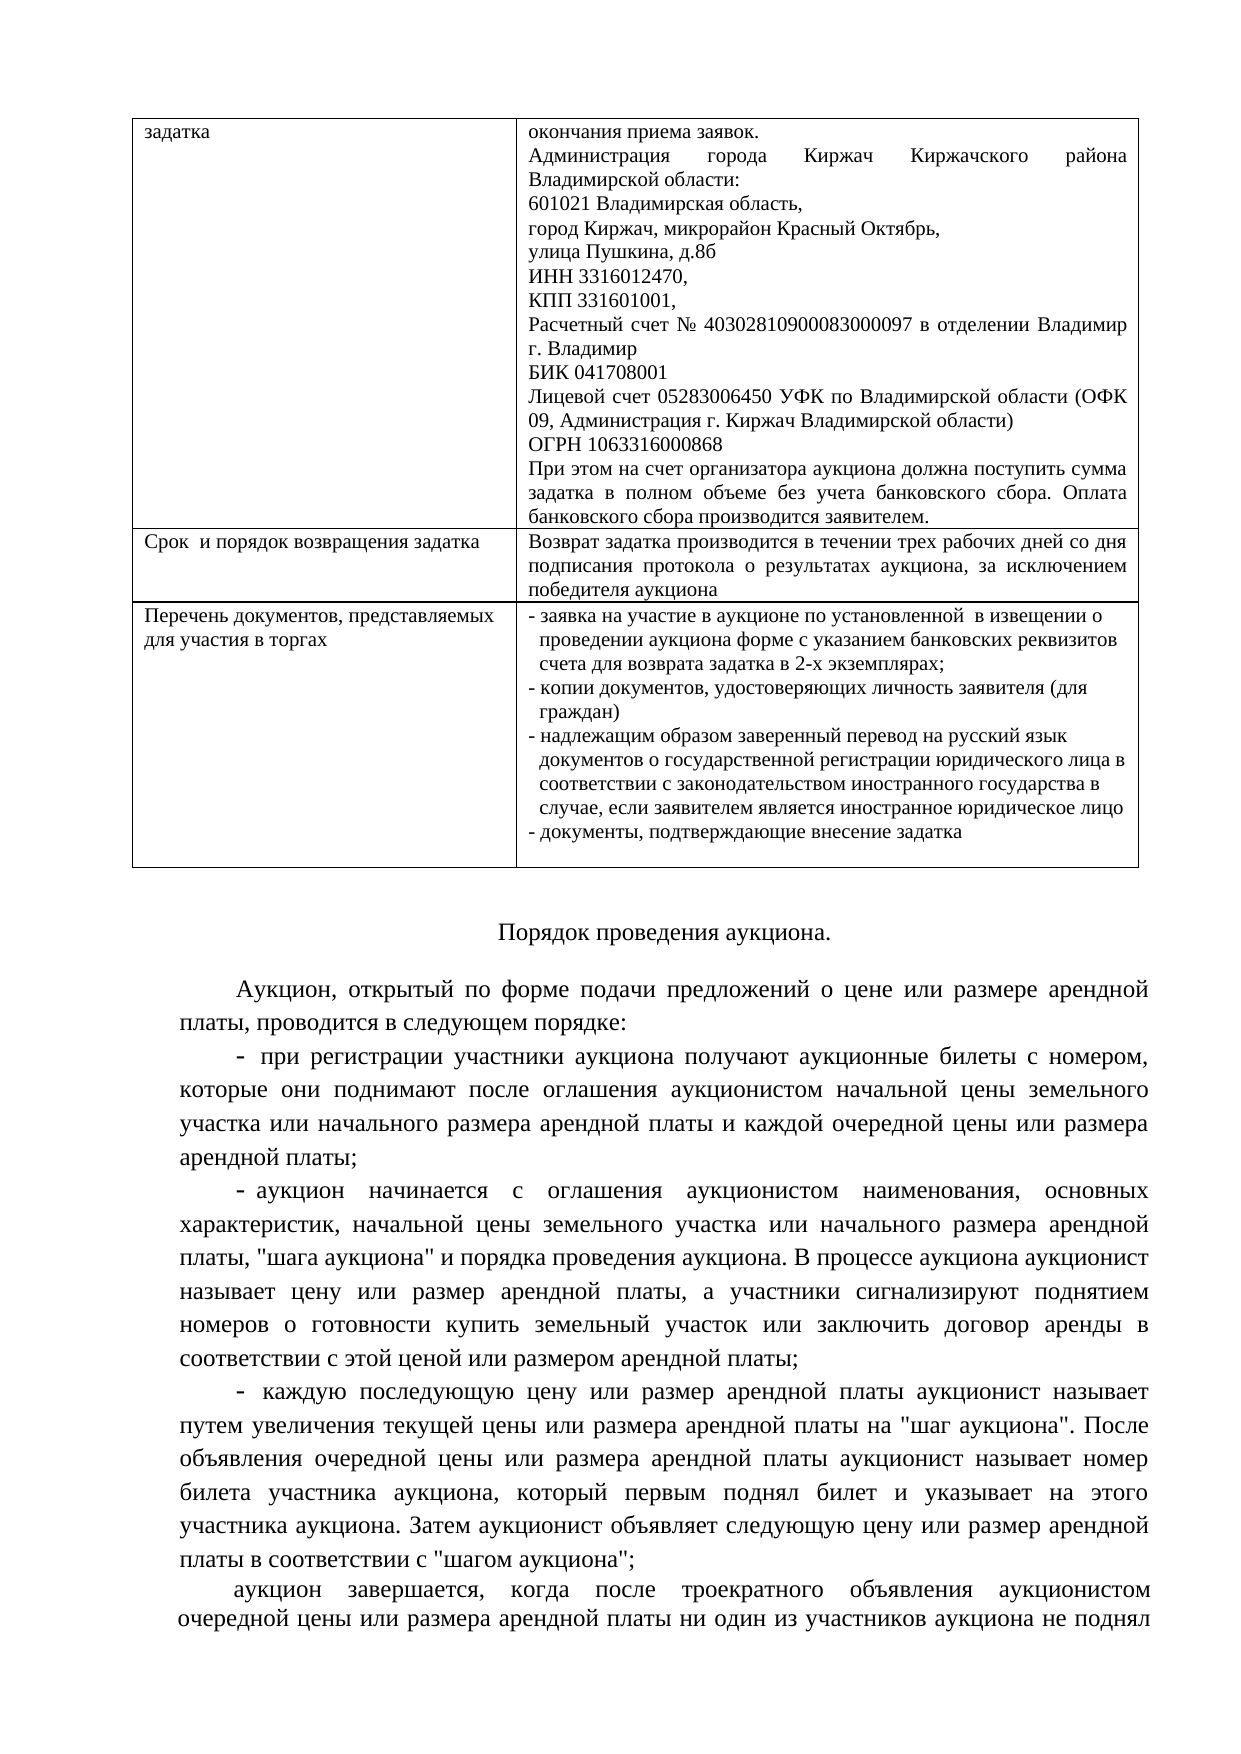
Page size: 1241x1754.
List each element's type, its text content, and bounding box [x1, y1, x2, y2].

text Аукцион, открытый по форме подачи предложений о цене или размере арендной платы, проводится в следующем порядке: [179, 971, 1149, 1038]
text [177, 1574, 1152, 1632]
table_cell Возврат задатка производится в течении трех рабочих дней со дня подписания протокола о результатах аукциона, за исключением победителя аукциона [517, 529, 1138, 601]
list при регистрации участники аукциона получают аукционные билеты с номером, которые они поднимают после оглашения аукционистом начальной цены земельного участка или начального размера арендной платы и каждой очередной цены или размера арендной платы; [179, 1038, 1149, 1172]
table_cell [133, 119, 516, 528]
list аукцион начинается с оглашения аукционистом наименования, основных характеристик, начальной цены земельного участка или начального размера арендной платы, "шага аукциона" и порядка проведения аукциона. В процессе аукциона аукционист называет цену или размер арендной платы, а участники сигнализируют поднятием номеров о готовности купить земельный участок или заключить договор аренды в соответствии с этой ценой или размером арендной платы; [179, 1172, 1149, 1373]
list каждую последующую цену или размер арендной платы аукционист называет путем увеличения текущей цены или размера арендной платы на "шаг аукциона". После объявления очередной цены или размера арендной платы аукционист называет номер билета участника аукциона, который первым поднял билет и указывает на этого участника аукциона. Затем аукционист объявляет следующую цену или размер арендной платы в соответствии с "шагом аукциона"; [179, 1373, 1149, 1574]
text Порядок проведения аукциона. [177, 917, 1152, 945]
table_cell Срок и порядок возвращения задатка [133, 529, 516, 601]
table_cell Перечень документов, представляемых для участия в торгах [133, 603, 516, 867]
table_cell - заявка на участие в аукционе по установленной в извещении о проведении аукциона форме с указанием банковских реквизитов счета для возврата задатка в 2-х экземплярах; - копии документов, удостоверяющих личность заявителя (для граждан) - надлежащим образом заверенный перевод на русский язык документов о государственной регистрации юридического лица в соответствии с законодательством иностранного государства в случае, если заявителем является иностранное юридическое лицо - документы, подтверждающие внесение задатка [517, 603, 1138, 867]
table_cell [517, 119, 1138, 528]
